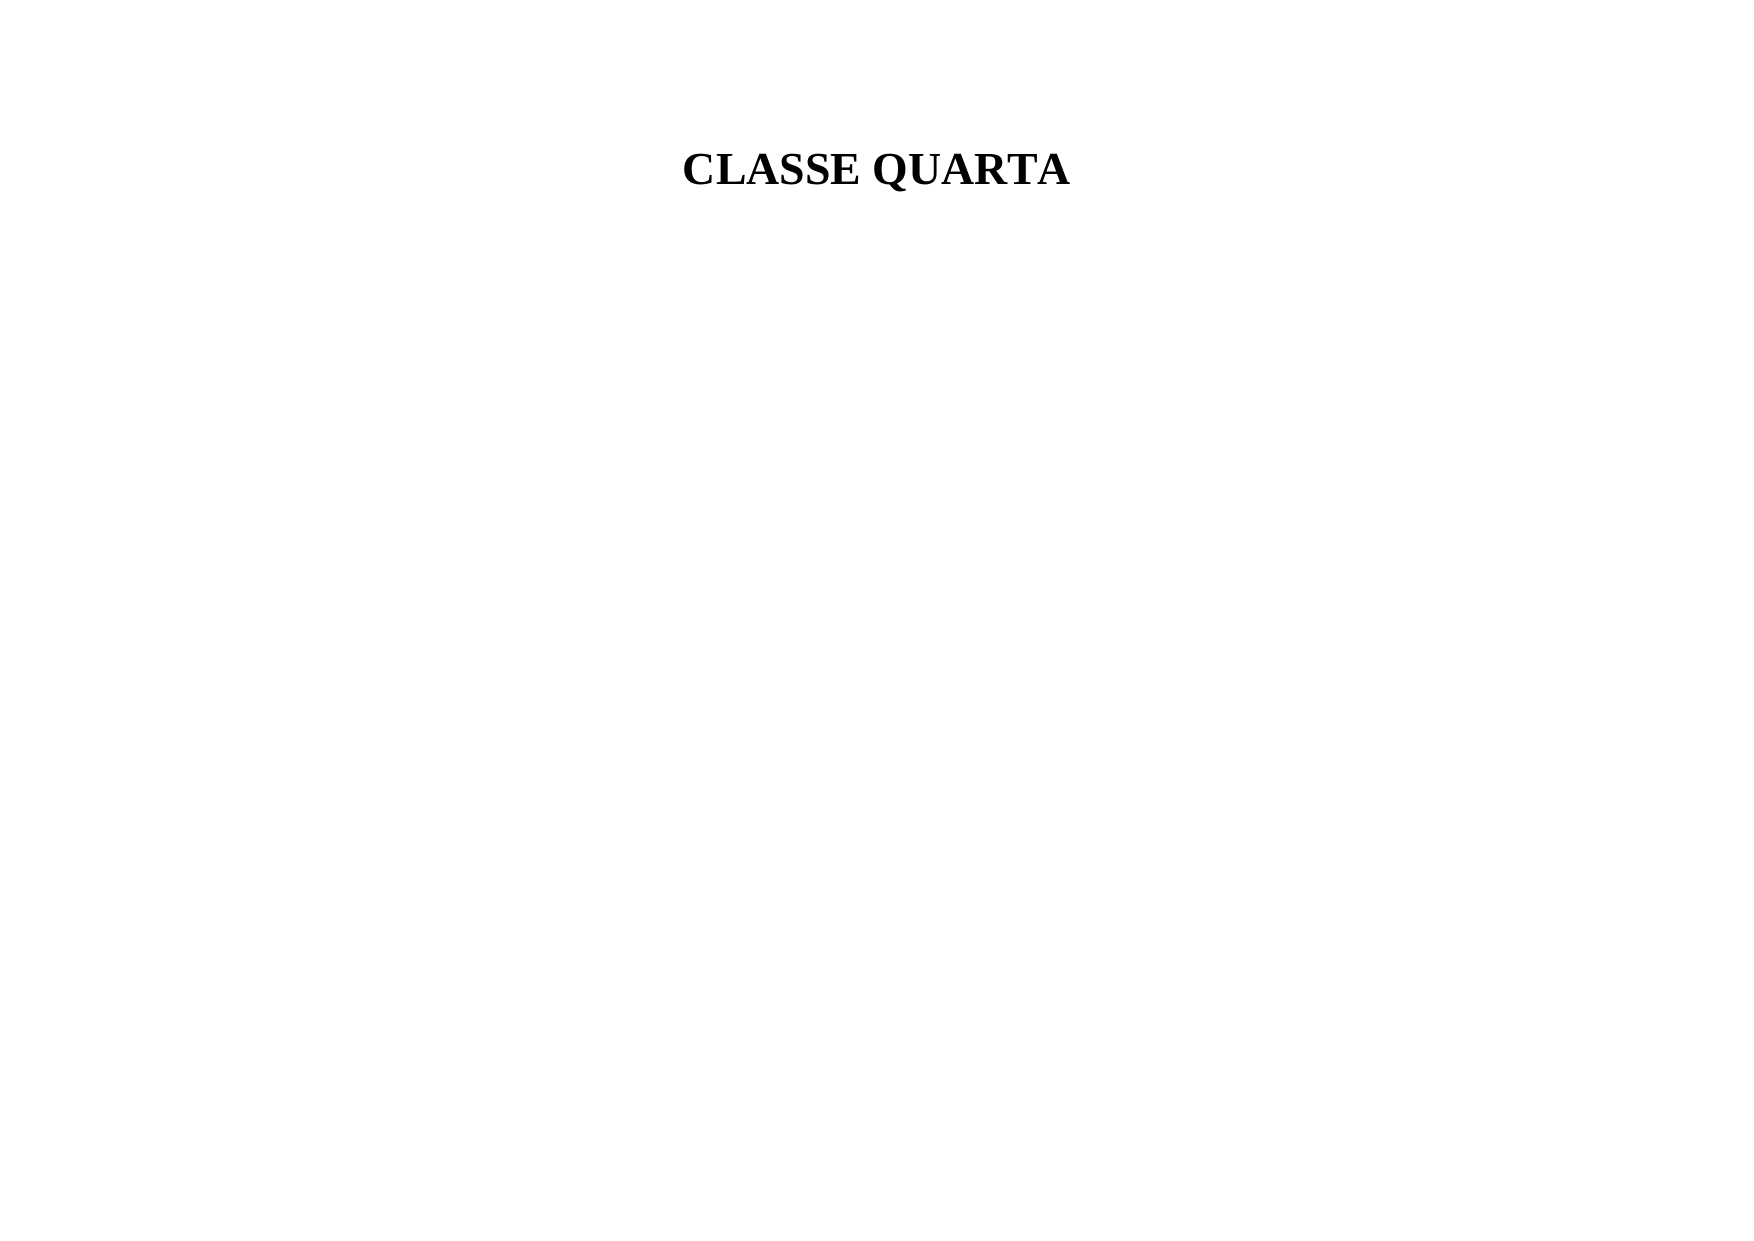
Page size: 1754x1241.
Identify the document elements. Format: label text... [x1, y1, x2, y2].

text CLASSE QUARTA [607, 142, 1147, 194]
